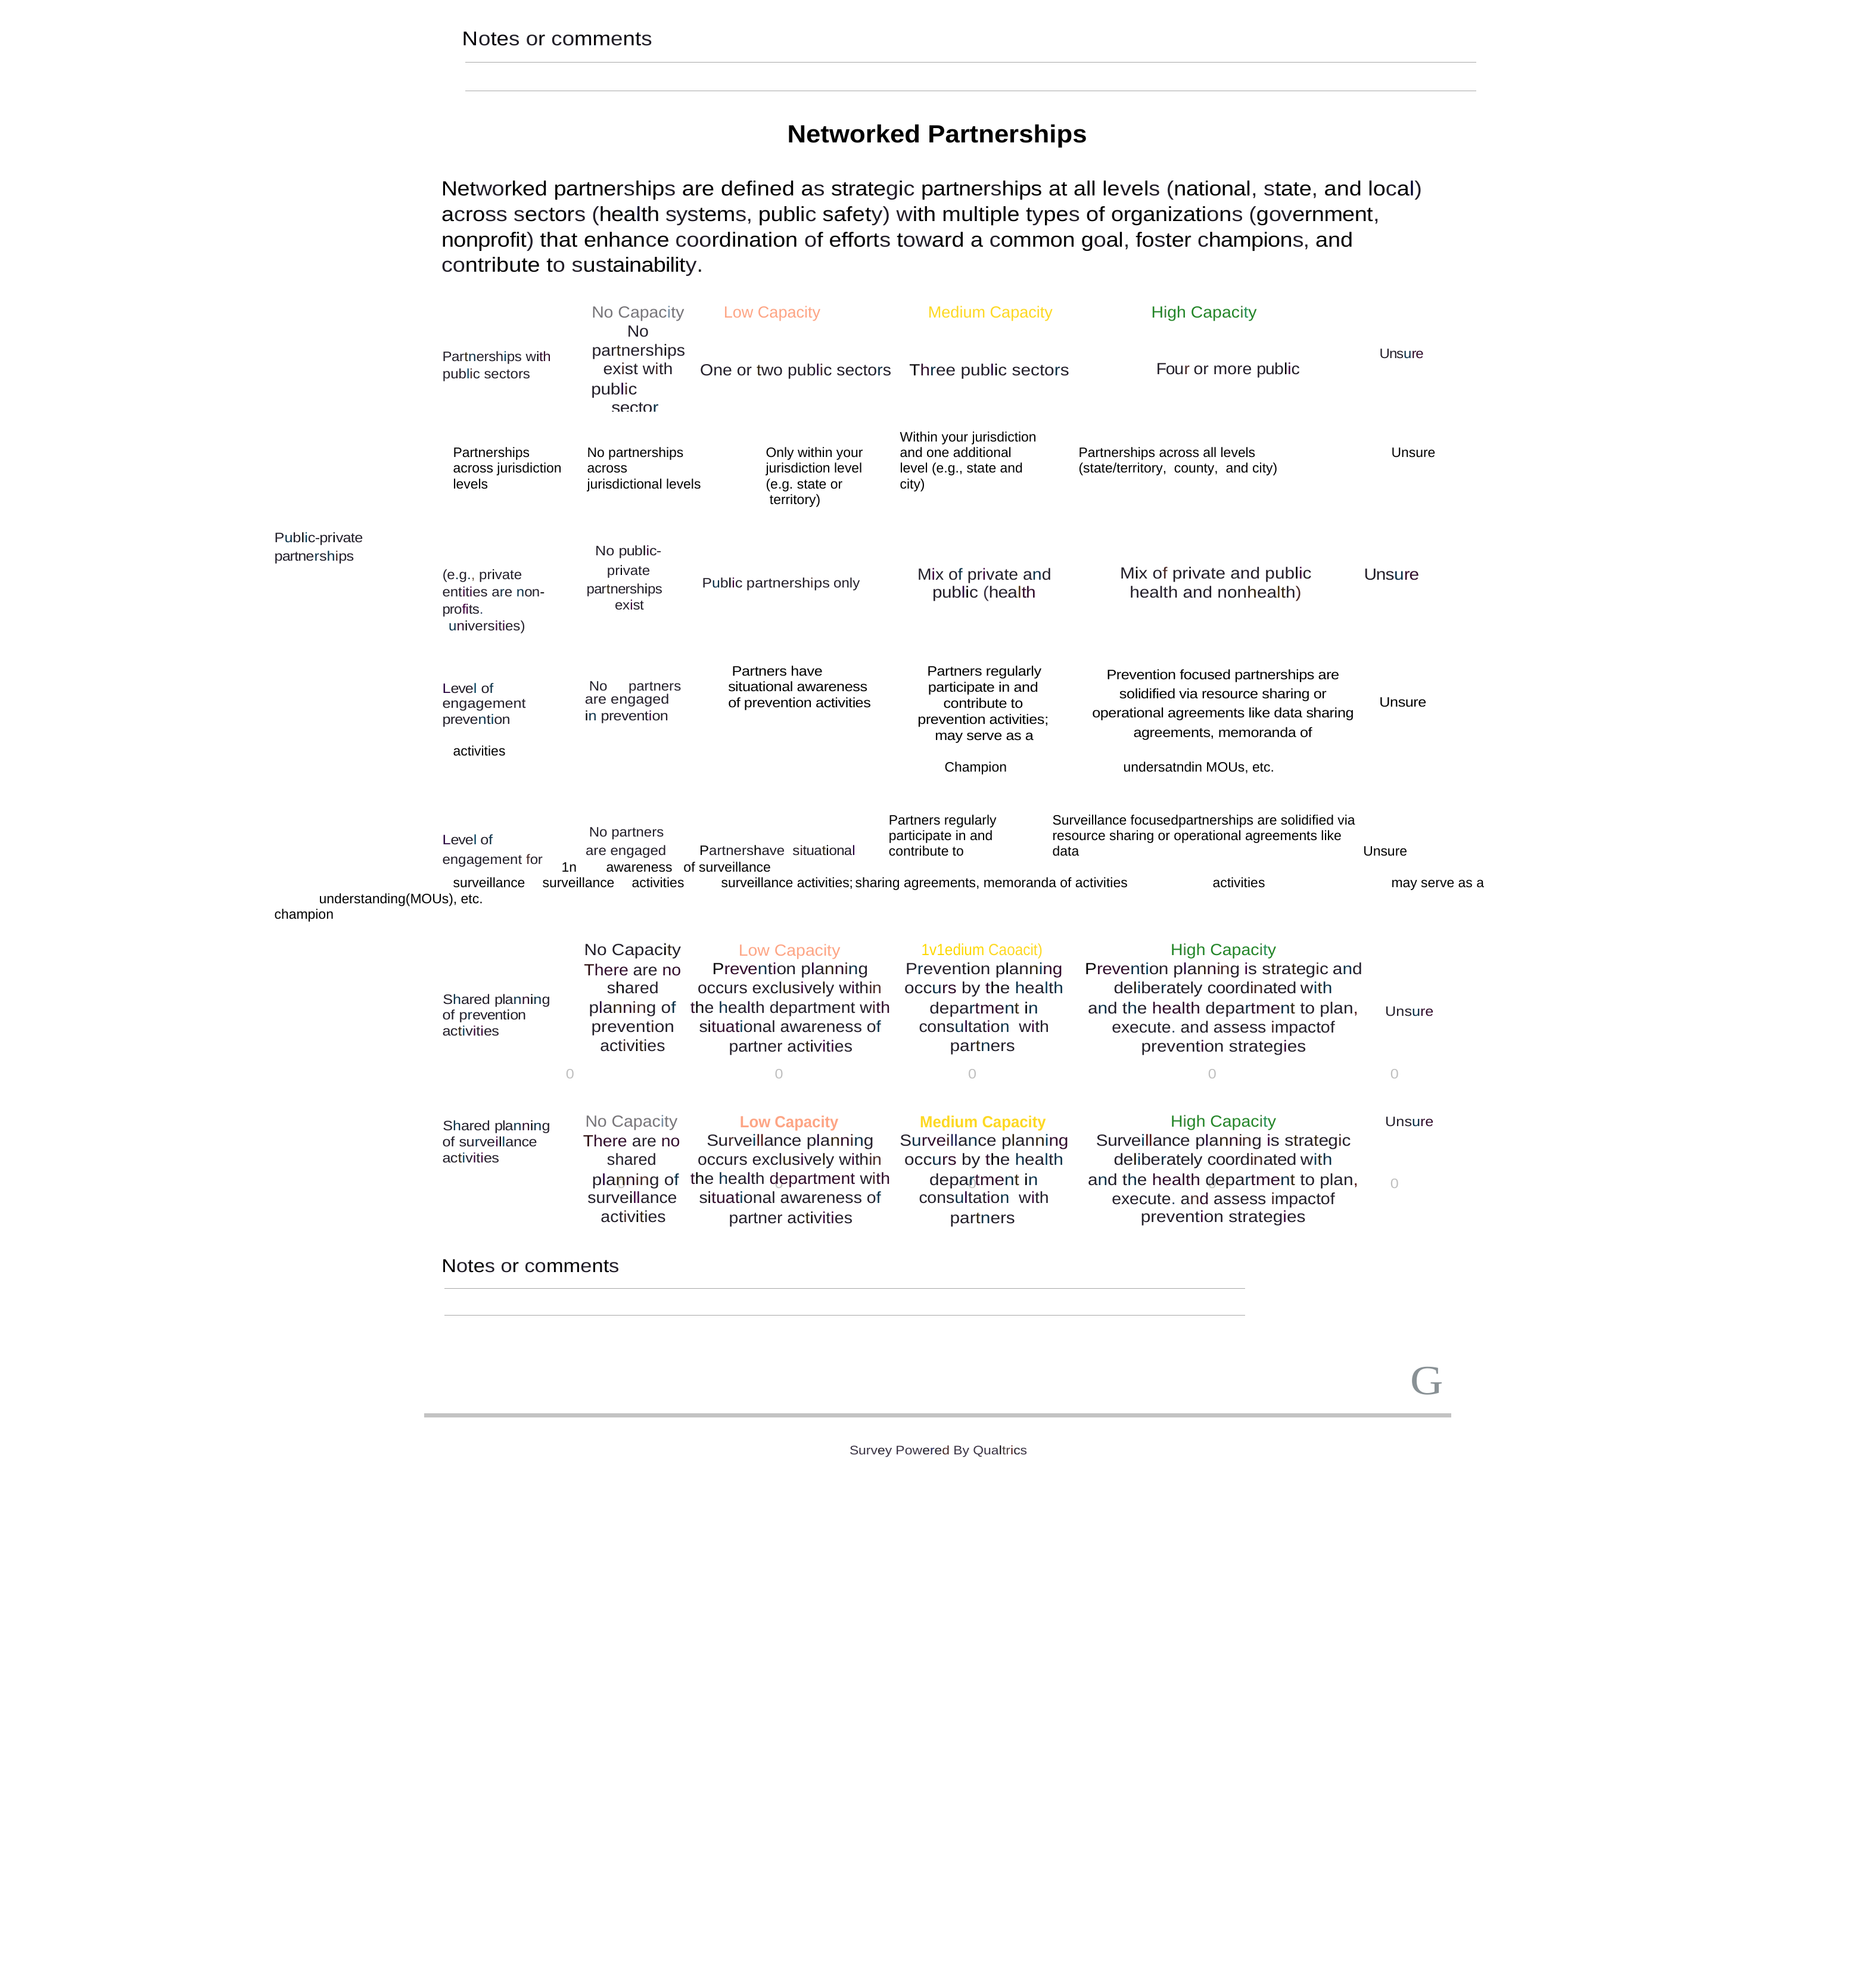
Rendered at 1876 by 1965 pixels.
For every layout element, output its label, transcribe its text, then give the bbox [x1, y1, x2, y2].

text Prevention focused partnerships are solidified via resource sharing or operational agreements like data sharing agreements, memoranda of [1091, 663, 1355, 740]
text territory) [721, 492, 1601, 507]
text Shared planning of prevention activities [442, 991, 564, 1039]
text Partners regularly participate in and contribute to [889, 812, 1050, 859]
text No partners [589, 822, 886, 841]
text Level of engagement for [442, 828, 559, 868]
text 1n awareness of surveillance [561, 859, 886, 875]
subtitle 0 0 0 0 0 [617, 1176, 1601, 1191]
text Partnerships No partnerships Only within your and one additional Partnerships across all levels Unsure [453, 444, 1601, 460]
text Surveillance focusedpartnerships are solidified via resource sharing or operational agreements like data [1052, 812, 1361, 859]
text may serve as a [909, 727, 1057, 743]
text Networked Partnerships [786, 120, 1088, 148]
text Within your jurisdiction [274, 428, 1601, 444]
subtitle Notes or comments [441, 1255, 1601, 1276]
text Networked partnerships are defined as strategic partnerships at all levels (national, state, and local) across sectors (health systems, public safety) with multiple types of organizations (government, nonprofit) that enhance coordination of efforts toward a common goal, foster champions, and contribute to sustainability. [441, 176, 1433, 276]
text Level of No partners engagement are engaged prevention in prevention [442, 679, 681, 727]
text are engaged Partnershave situational [586, 841, 886, 859]
subtitle 0 0 0 0 0 [565, 1065, 1601, 1081]
text Shared planning of surveillance activities [442, 1118, 564, 1165]
text activities [274, 743, 1601, 759]
text Unsure [565, 1113, 1433, 1129]
text Public-private [274, 527, 1601, 546]
text (e.g., private private entities are non- partnerships profits. exist [442, 565, 678, 617]
text Survey Powered By Qualtrics [786, 1443, 1090, 1457]
text champion [274, 906, 1601, 922]
text Unsure [1363, 843, 1601, 859]
text Public partnerships only [702, 575, 1601, 590]
text Unsure [565, 1003, 1433, 1019]
text Champion undersatndin MOUs, etc. [274, 759, 1601, 775]
text Notes or comments [274, 27, 1601, 50]
text G [274, 1355, 1443, 1403]
text across jurisdiction across jurisdiction level level (e.g., state and (state/territory, county, and city) [453, 460, 1601, 475]
text Partners regularly participate in and contribute to prevention activities; [909, 663, 1057, 727]
text levels jurisdictional levels (e.g. state or city) [408, 475, 1601, 492]
text Partnerships with Unsure [442, 346, 1601, 364]
text universities) [440, 617, 533, 634]
text Unsure [1379, 694, 1601, 710]
text Partners have situational awareness of prevention activities [683, 663, 881, 710]
text surveillance surveillance activities surveillance activities; sharing agreements, memoranda of activities activities may serve as a understanding(MOUs), etc. [274, 875, 1601, 906]
text public sectors [443, 365, 1601, 381]
text partnerships No public- [274, 546, 1601, 564]
